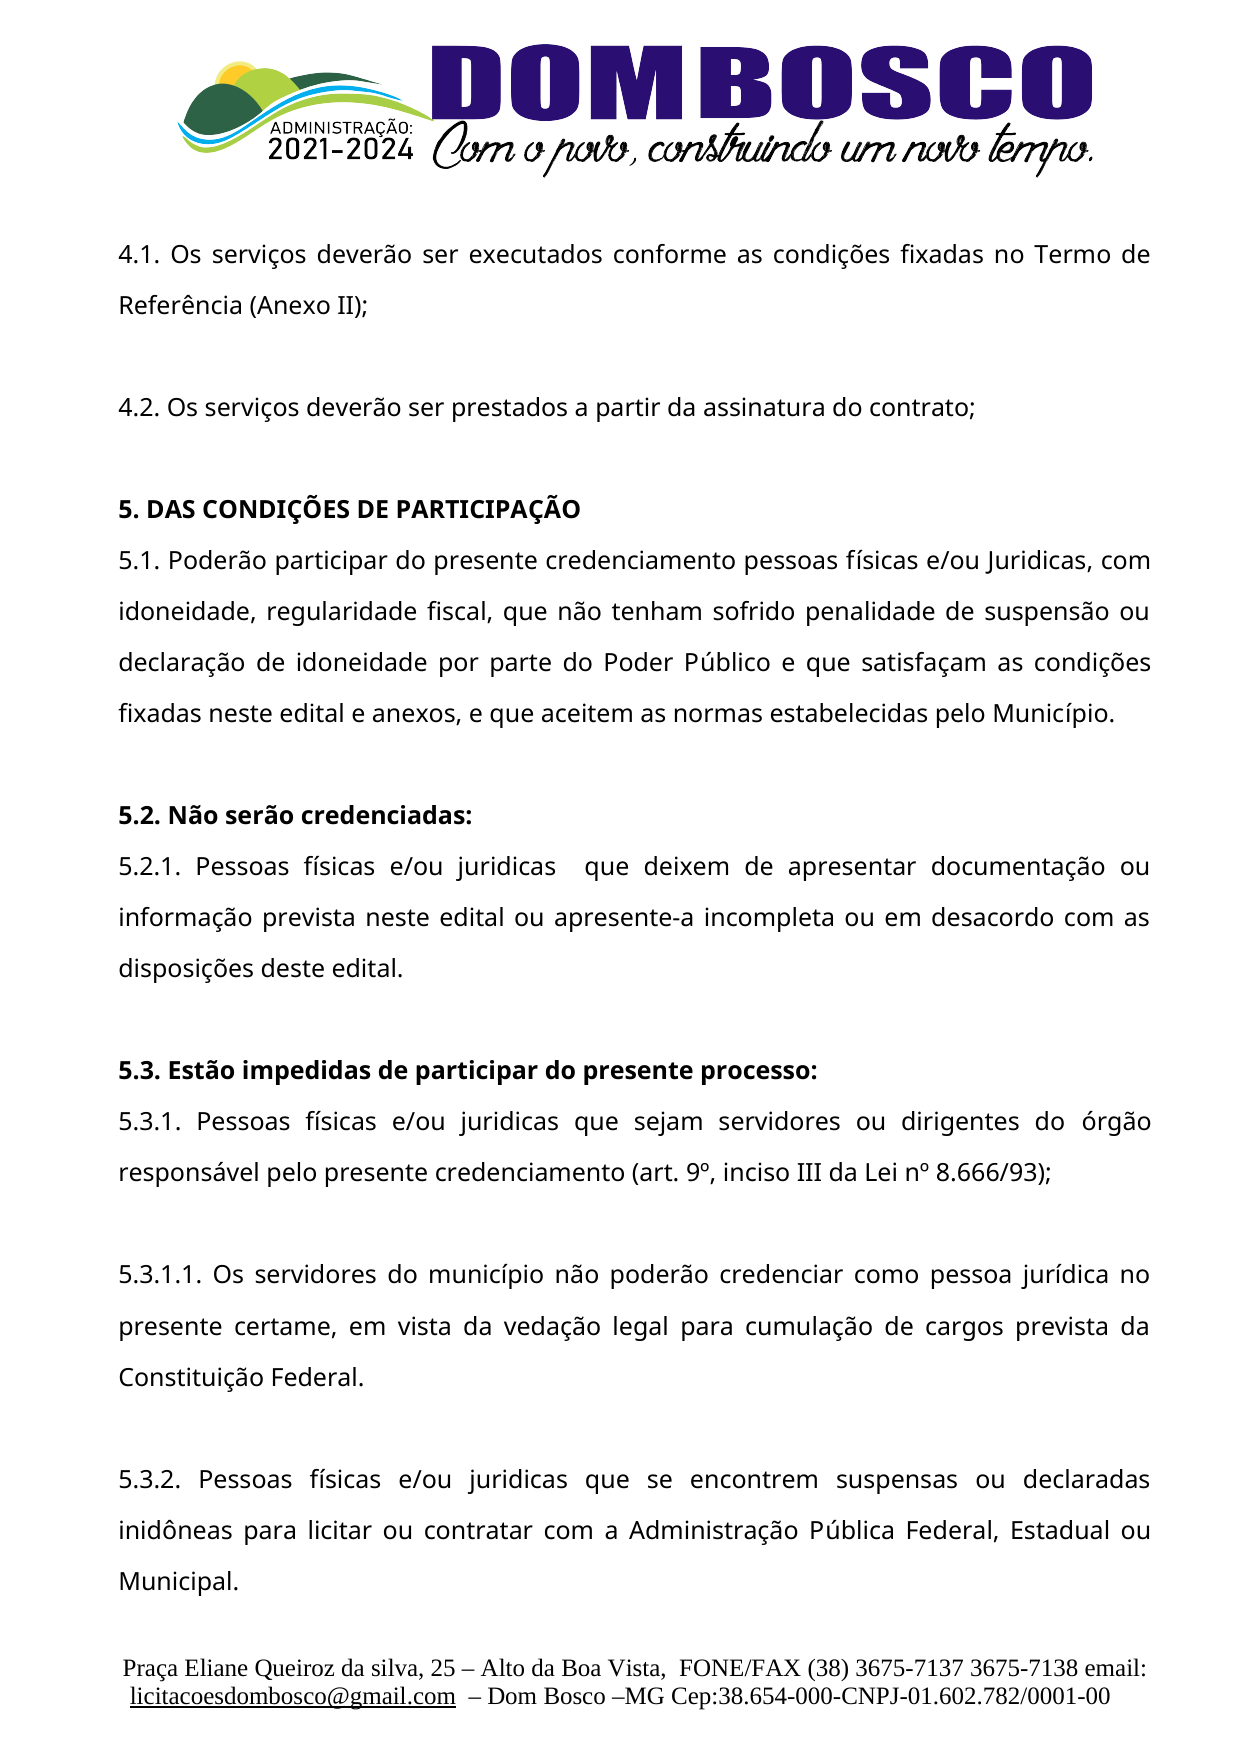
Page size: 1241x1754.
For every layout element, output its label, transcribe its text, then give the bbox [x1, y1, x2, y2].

text 5.2. Não serão credenciadas: [118, 798, 1152, 832]
text 5. DAS CONDIÇÕES DE PARTICIPAÇÃO [118, 491, 1152, 526]
text 5.3.2. Pessoas físicas e/ou juridicas que se encontrem suspensas ou declaradas inidôneas para licitar ou contratar com a Administração Pública Federal, Estadual ou Municipal. [118, 1461, 1152, 1597]
text 5.3.1.1. Os servidores do município não poderão credenciar como pessoa jurídica no presente certame, em vista da vedação legal para cumulação de cargos prevista da Constituição Federal. [118, 1257, 1152, 1393]
text 5.1. Poderão participar do presente credenciamento pessoas físicas e/ou Juridicas, com idoneidade, regularidade fiscal, que não tenham sofrido penalidade de suspensão ou declaração de idoneidade por parte do Poder Público e que satisfaçam as condições fixadas neste edital e anexos, e que aceitem as normas estabelecidas pelo Município. [118, 542, 1152, 730]
text 5.3.1. Pessoas físicas e/ou juridicas que sejam servidores ou dirigentes do órgão responsável pelo presente credenciamento (art. 9º, inciso III da Lei nº 8.666/93); [118, 1104, 1152, 1189]
text 5.3. Estão impedidas de participar do presente processo: [118, 1053, 1152, 1087]
text 4.2. Os serviços deverão ser prestados a partir da assinatura do contrato; [118, 389, 1152, 423]
text 4.1. Os serviços deverão ser executados conforme as condições fixadas no Termo de Referência (Anexo II); [118, 236, 1152, 321]
text 5.2.1. Pessoas físicas e/ou juridicas que deixem de apresentar documentação ou informação prevista neste edital ou apresente-a incompleta ou em desacordo com as disposições deste edital. [118, 849, 1152, 985]
picture [177, 44, 1093, 204]
